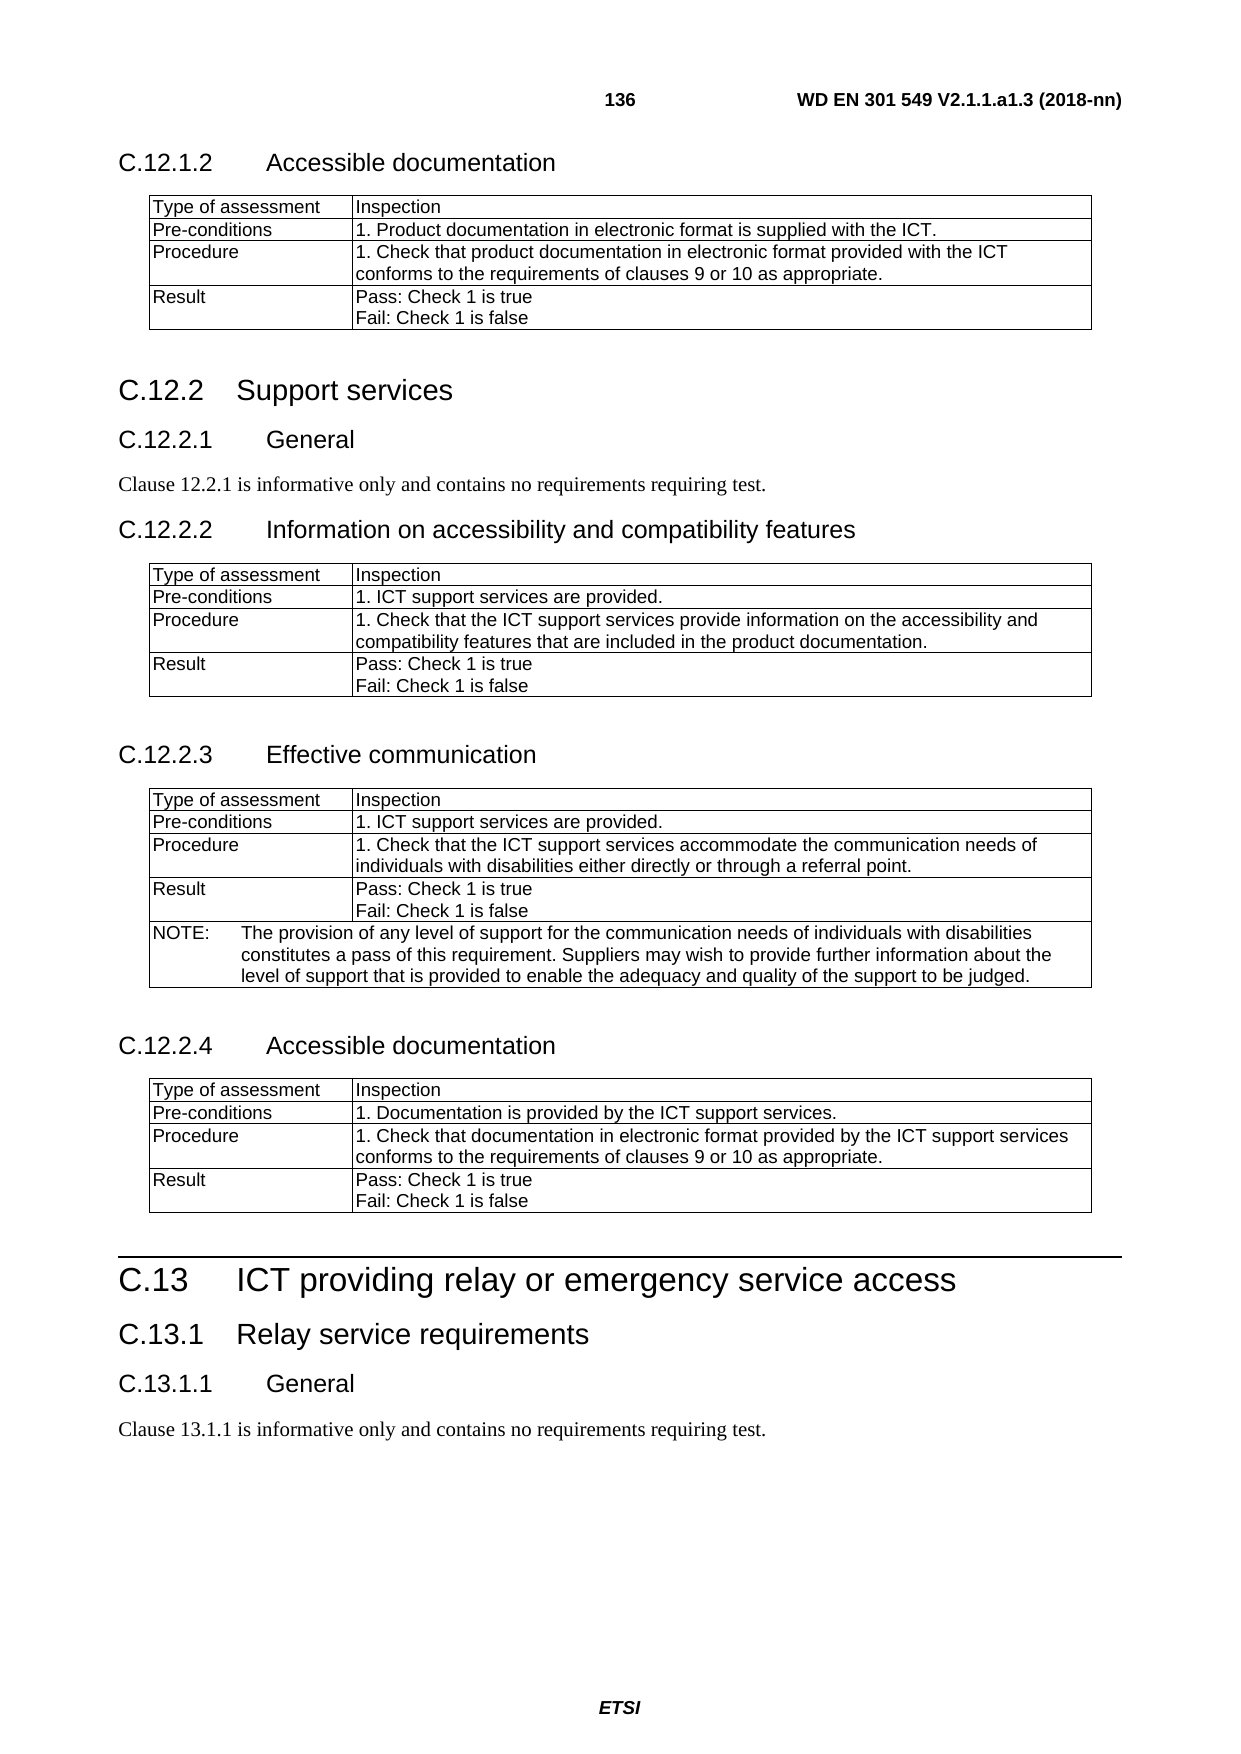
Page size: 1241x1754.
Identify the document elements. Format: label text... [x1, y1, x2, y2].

subtitle C.13.1.1 General [118, 1369, 1122, 1398]
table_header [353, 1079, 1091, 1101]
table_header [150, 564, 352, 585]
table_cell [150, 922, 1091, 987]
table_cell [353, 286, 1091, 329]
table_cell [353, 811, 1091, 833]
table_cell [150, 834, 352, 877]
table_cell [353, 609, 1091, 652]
subtitle C.13.1 Relay service requirements [118, 1317, 1122, 1350]
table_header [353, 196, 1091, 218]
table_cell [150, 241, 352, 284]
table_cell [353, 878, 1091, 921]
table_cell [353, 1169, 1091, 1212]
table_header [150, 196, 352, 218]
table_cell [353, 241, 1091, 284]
subtitle C.12.2.2 Information on accessibility and compatibility features [118, 515, 1122, 544]
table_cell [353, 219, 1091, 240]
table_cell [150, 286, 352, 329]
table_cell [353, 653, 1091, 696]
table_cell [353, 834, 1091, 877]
subtitle C.13 ICT providing relay or emergency service access [118, 1258, 1122, 1298]
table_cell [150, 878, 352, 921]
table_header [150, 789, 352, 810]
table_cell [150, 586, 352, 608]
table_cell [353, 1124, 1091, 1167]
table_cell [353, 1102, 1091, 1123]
text Clause 12.2.1 is informative only and contains no requirements requiring test. [118, 472, 1122, 496]
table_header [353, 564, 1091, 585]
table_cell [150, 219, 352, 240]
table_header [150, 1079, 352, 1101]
subtitle C.12.1.2 Accessible documentation [118, 148, 1122, 176]
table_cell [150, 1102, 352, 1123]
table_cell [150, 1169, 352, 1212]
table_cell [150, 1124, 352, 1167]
subtitle C.12.2.1 General [118, 425, 1122, 453]
subtitle C.12.2 Support services [118, 372, 1122, 406]
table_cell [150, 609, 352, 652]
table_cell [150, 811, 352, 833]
text Clause 13.1.1 is informative only and contains no requirements requiring test. [118, 1417, 1122, 1441]
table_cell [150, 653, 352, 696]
subtitle C.12.2.3 Effective communication [118, 740, 1122, 769]
subtitle C.12.2.4 Accessible documentation [118, 1031, 1122, 1059]
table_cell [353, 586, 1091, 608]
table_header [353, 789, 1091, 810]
